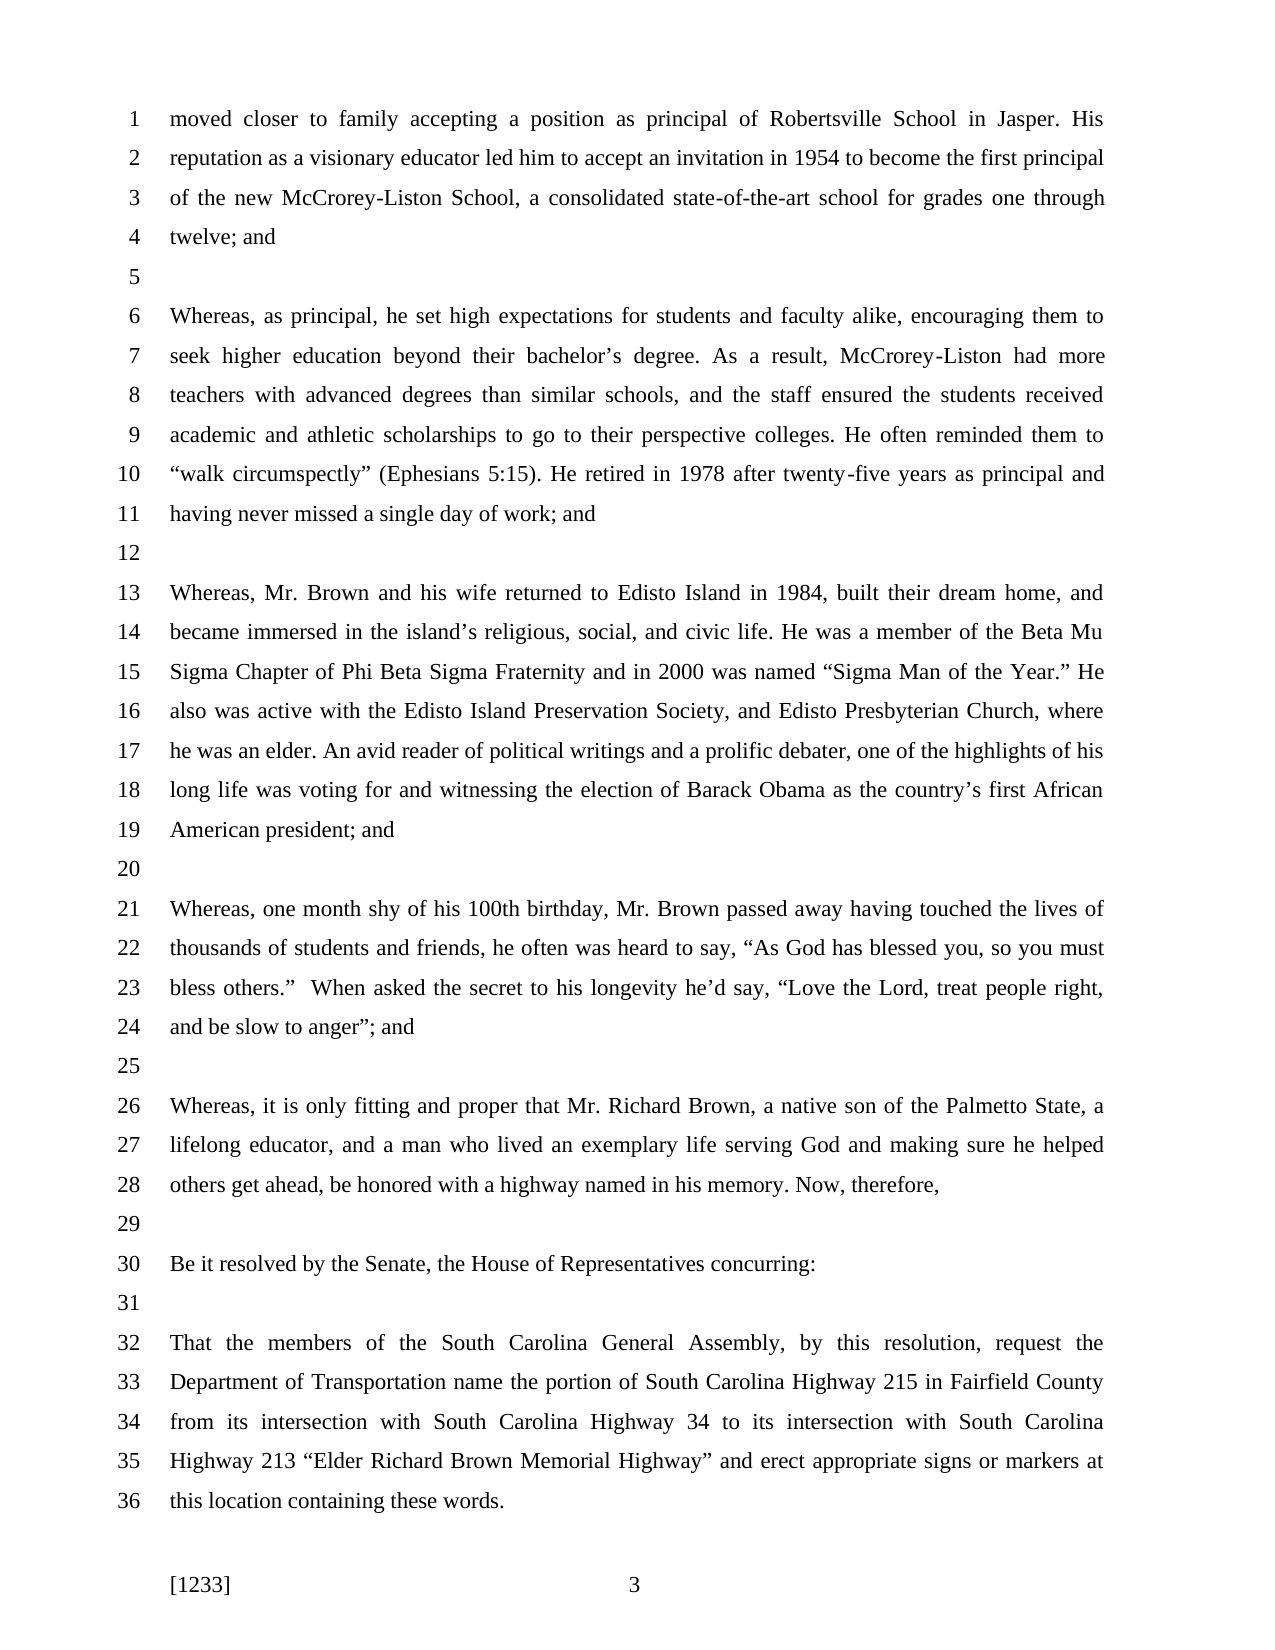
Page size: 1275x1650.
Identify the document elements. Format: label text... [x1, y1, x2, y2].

text Whereas, one month shy of his 100th birthday, Mr. Brown passed away having touched the lives of thousands of students and friends, he often was heard to say, “As God has blessed you, so you must bless others.” When asked the secret to his longevity he’d say, “Love the Lord, treat people right, and be slow to anger”; and [169, 894, 1106, 1039]
text Whereas, it is only fitting and proper that Mr. Richard Brown, a native son of the Palmetto State, a lifelong educator, and a man who lived an exemplary life serving God and making sure he helped others get ahead, be honored with a highway named in his memory. Now, therefore, [169, 1092, 1106, 1197]
text That the members of the South Carolina General Assembly, by this resolution, request the Department of Transportation name the portion of South Carolina Highway 215 in Fairfield County from its intersection with South Carolina Highway 34 to its intersection with South Carolina Highway 213 “Elder Richard Brown Memorial Highway” and erect appropriate signs or markers at this location containing these words. [169, 1329, 1106, 1513]
text Whereas, as principal, he set high expectations for students and faculty alike, encouraging them to seek higher education beyond their bachelor’s degree. As a result, McCrorey‑Liston had more teachers with advanced degrees than similar schools, and the staff ensured the students received academic and athletic scholarships to go to their perspective colleges. He often reminded them to “walk circumspectly” (Ephesians 5:15). He retired in 1978 after twenty‑five years as principal and having never missed a single day of work; and [169, 302, 1106, 526]
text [169, 105, 1106, 250]
text Be it resolved by the Senate, the House of Representatives concurring: [169, 1250, 1106, 1276]
text Whereas, Mr. Brown and his wife returned to Edisto Island in 1984, built their dream home, and became immersed in the island’s religious, social, and civic life. He was a member of the Beta Mu Sigma Chapter of Phi Beta Sigma Fraternity and in 2000 was named “Sigma Man of the Year.” He also was active with the Edisto Island Preservation Society, and Edisto Presbyterian Church, where he was an elder. An avid reader of political writings and a prolific debater, one of the highlights of his long life was voting for and witnessing the election of Barack Obama as the country’s first African American president; and [169, 579, 1106, 842]
